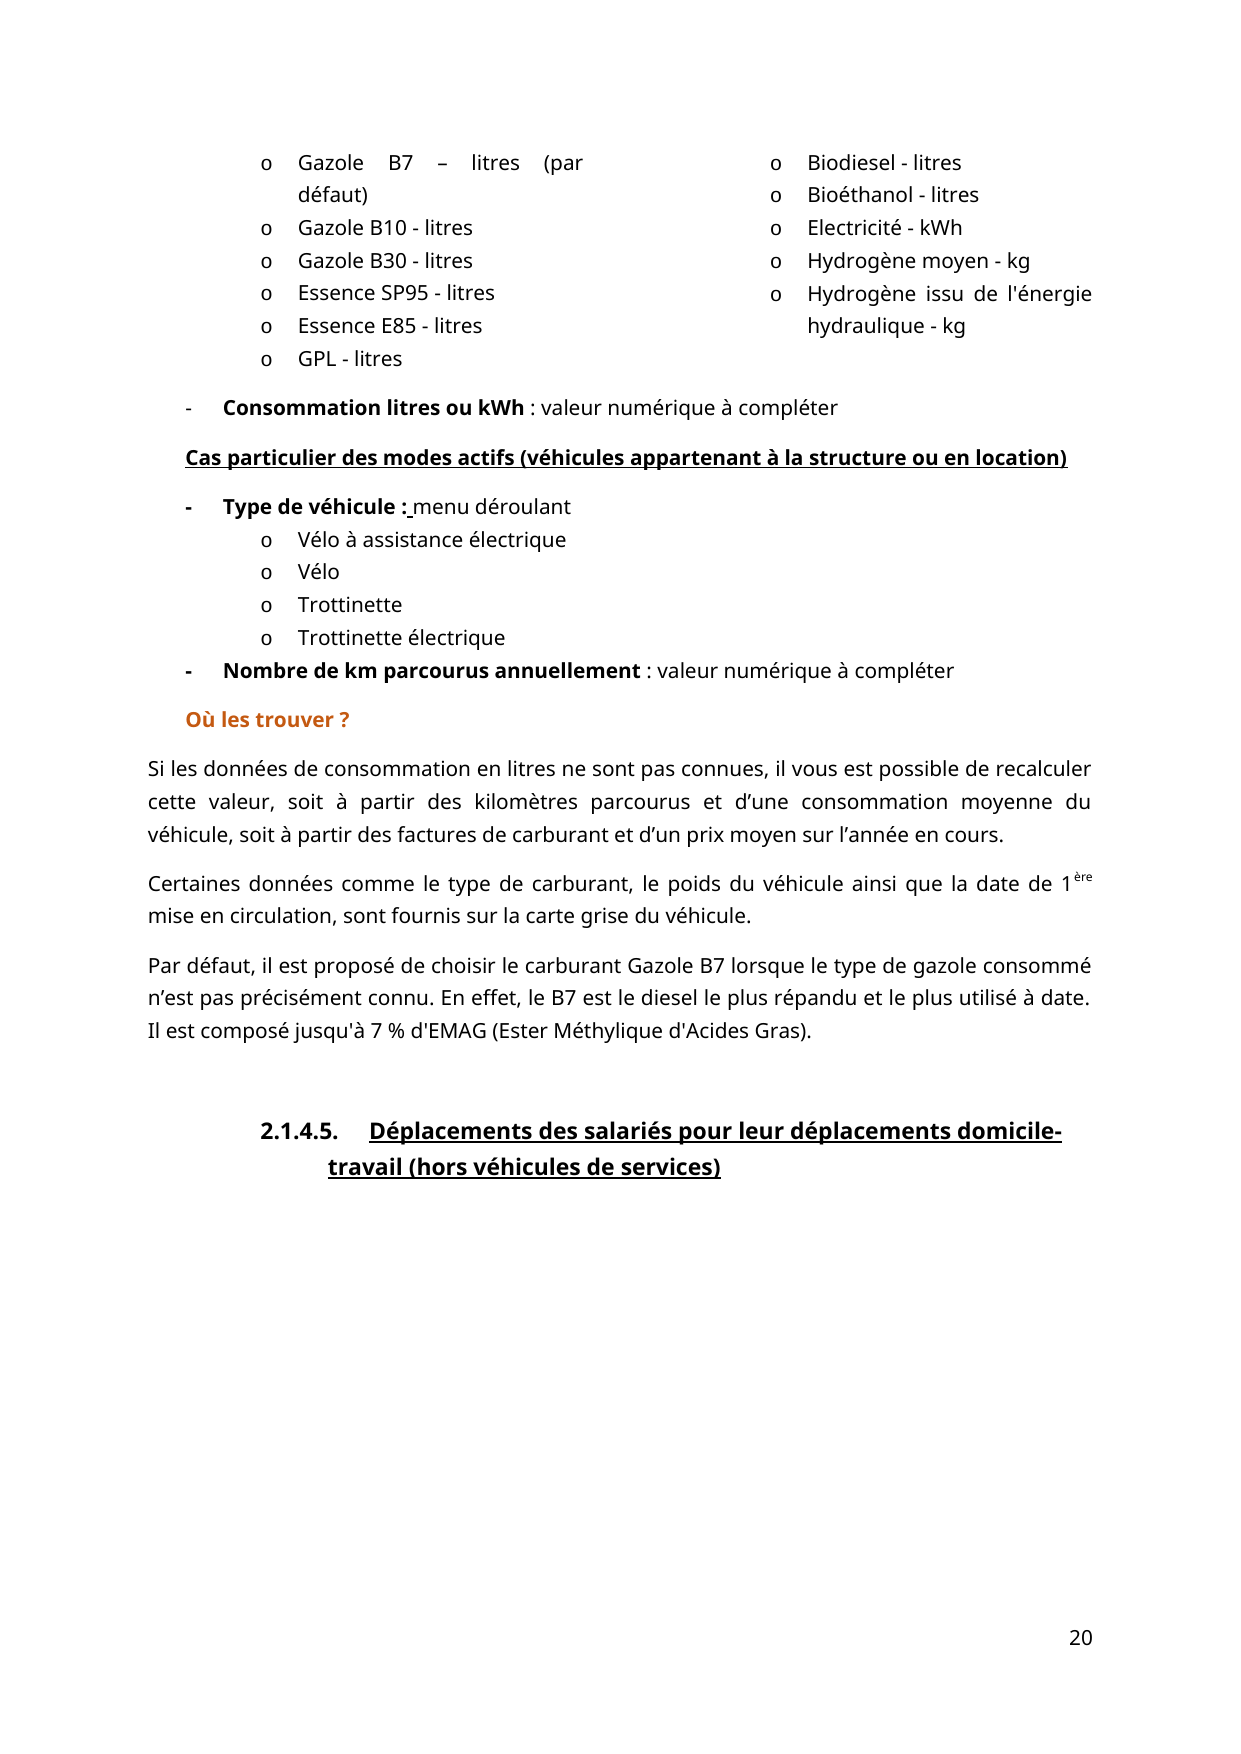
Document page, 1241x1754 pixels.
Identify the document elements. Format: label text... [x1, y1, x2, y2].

list Vélo à assistance électrique [260, 525, 1093, 553]
subtitle Déplacements des salariés pour leur déplacements domicile-travail (hors véhicules de services) [260, 1114, 1093, 1182]
list Hydrogène moyen - kg [769, 246, 1093, 274]
list Electricité - kWh [769, 213, 1093, 242]
list Essence E85 - litres [260, 311, 583, 340]
list Gazole B10 - litres [260, 213, 583, 241]
list Nombre de km parcourus annuellement : valeur numérique à compléter [185, 656, 1093, 684]
list Gazole B7 – litres (par défaut) [260, 148, 583, 209]
list Essence SP95 - litres [260, 278, 583, 307]
text Par défaut, il est proposé de choisir le carburant Gazole B7 lorsque le type de gazole consommé n’est pas précisément connu. En effet, le B7 est le diesel le plus répandu et le plus utilisé à date. Il est composé jusqu'à 7 % d'EMAG (Ester Méthylique d'Acides Gras). [148, 951, 1093, 1044]
list Type de véhicule : menu déroulant [185, 492, 1093, 521]
list Bioéthanol - litres [769, 180, 1093, 209]
list Vélo [260, 557, 1093, 586]
list Hydrogène issu de l'énergie hydraulique - kg [769, 279, 1093, 340]
text Cas particulier des modes actifs (véhicules appartenant à la structure ou en location) [185, 443, 1093, 471]
subtitle Où les trouver ? [185, 705, 1093, 734]
list GPL - litres [260, 344, 583, 373]
list Biodiesel - litres [769, 148, 1093, 176]
text Certaines données comme le type de carburant, le poids du véhicule ainsi que la date de 1ère mise en circulation, sont fournis sur la carte grise du véhicule. [148, 869, 1093, 930]
list Trottinette [260, 590, 1093, 619]
list Trottinette électrique [260, 623, 1093, 652]
text Si les données de consommation en litres ne sont pas connues, il vous est possible de recalculer cette valeur, soit à partir des kilomètres parcourus et d’une consommation moyenne du véhicule, soit à partir des factures de carburant et d’un prix moyen sur l’année en cours. [148, 754, 1093, 848]
list Consommation litres ou kWh : valeur numérique à compléter [185, 393, 1093, 422]
list Gazole B30 - litres [260, 246, 583, 274]
